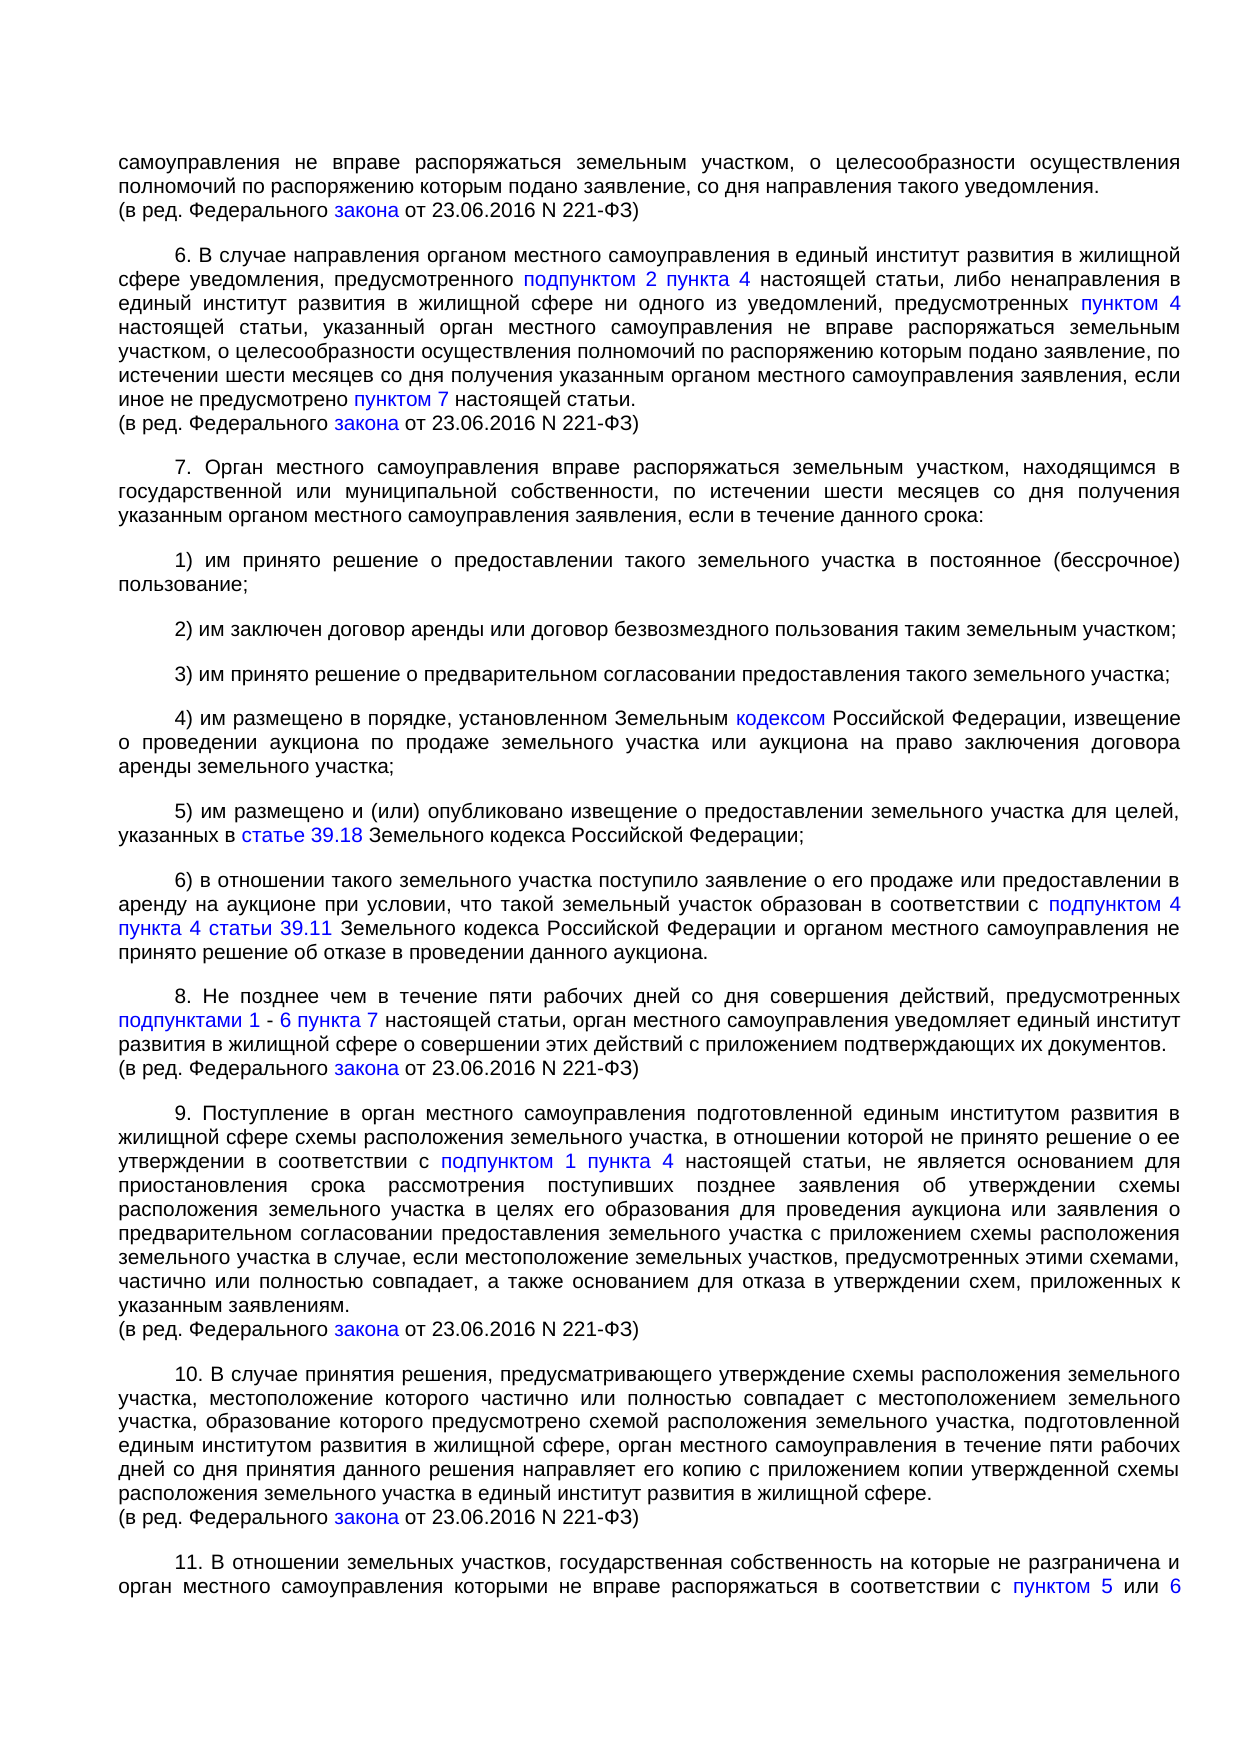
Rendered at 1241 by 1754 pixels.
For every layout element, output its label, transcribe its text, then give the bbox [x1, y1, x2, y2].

text 4) им размещено в порядке, установленном Земельным кодексом Российской Федерации, извещение о проведении аукциона по продаже земельного участка или аукциона на право заключения договора аренды земельного участка; [118, 706, 1181, 778]
text 9. Поступление в орган местного самоуправления подготовленной единым институтом развития в жилищной сфере схемы расположения земельного участка, в отношении которой не принято решение о ее утверждении в соответствии с подпунктом 1 пункта 4 настоящей статьи, не является основанием для приостановления срока рассмотрения поступивших позднее заявления об утверждении схемы расположения земельного участка в целях его образования для проведения аукциона или заявления о предварительном согласовании предоставления земельного участка с приложением схемы расположения земельного участка в случае, если местоположение земельных участков, предусмотренных этими схемами, частично или полностью совпадает, а также основанием для отказа в утверждении схем, приложенных к указанным заявлениям. [118, 1101, 1181, 1317]
text (в ред. Федерального закона от 23.06.2016 N 221-ФЗ) [118, 1505, 1181, 1529]
text 3) им принято решение о предварительном согласовании предоставления такого земельного участка; [118, 661, 1181, 685]
text 10. В случае принятия решения, предусматривающего утверждение схемы расположения земельного участка, местоположение которого частично или полностью совпадает с местоположением земельного участка, образование которого предусмотрено схемой расположения земельного участка, подготовленной единым институтом развития в жилищной сфере, орган местного самоуправления в течение пяти рабочих дней со дня принятия данного решения направляет его копию с приложением копии утвержденной схемы расположения земельного участка в единый институт развития в жилищной сфере. [118, 1361, 1181, 1505]
text (в ред. Федерального закона от 23.06.2016 N 221-ФЗ) [118, 1056, 1181, 1080]
text 6) в отношении такого земельного участка поступило заявление о его продаже или предоставлении в аренду на аукционе при условии, что такой земельный участок образован в соответствии с подпунктом 4 пункта 4 статьи 39.11 Земельного кодекса Российской Федерации и органом местного самоуправления не принято решение об отказе в проведении данного аукциона. [118, 868, 1181, 963]
text 7. Орган местного самоуправления вправе распоряжаться земельным участком, находящимся в государственной или муниципальной собственности, по истечении шести месяцев со дня получения указанным органом местного самоуправления заявления, если в течение данного срока: [118, 455, 1181, 527]
text 8. Не позднее чем в течение пяти рабочих дней со дня совершения действий, предусмотренных подпунктами 1 - 6 пункта 7 настоящей статьи, орган местного самоуправления уведомляет единый институт развития в жилищной сфере о совершении этих действий с приложением подтверждающих их документов. [118, 984, 1181, 1056]
text 2) им заключен договор аренды или договор безвозмездного пользования таким земельным участком; [118, 617, 1181, 641]
text (в ред. Федерального закона от 23.06.2016 N 221-ФЗ) [118, 198, 1181, 222]
text 5) им размещено и (или) опубликовано извещение о предоставлении земельного участка для целей, указанных в статье 39.18 Земельного кодекса Российской Федерации; [118, 799, 1181, 847]
text 1) им принято решение о предоставлении такого земельного участка в постоянное (бессрочное) пользование; [118, 548, 1181, 596]
text (в ред. Федерального закона от 23.06.2016 N 221-ФЗ) [118, 410, 1181, 434]
text (в ред. Федерального закона от 23.06.2016 N 221-ФЗ) [118, 1317, 1181, 1341]
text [118, 150, 1181, 198]
text 6. В случае направления органом местного самоуправления в единый институт развития в жилищной сфере уведомления, предусмотренного подпунктом 2 пункта 4 настоящей статьи, либо ненаправления в единый институт развития в жилищной сфере ни одного из уведомлений, предусмотренных пунктом 4 настоящей статьи, указанный орган местного самоуправления не вправе распоряжаться земельным участком, о целесообразности осуществления полномочий по распоряжению которым подано заявление, по истечении шести месяцев со дня получения указанным органом местного самоуправления заявления, если иное не предусмотрено пунктом 7 настоящей статьи. [118, 243, 1181, 410]
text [118, 1550, 1181, 1598]
